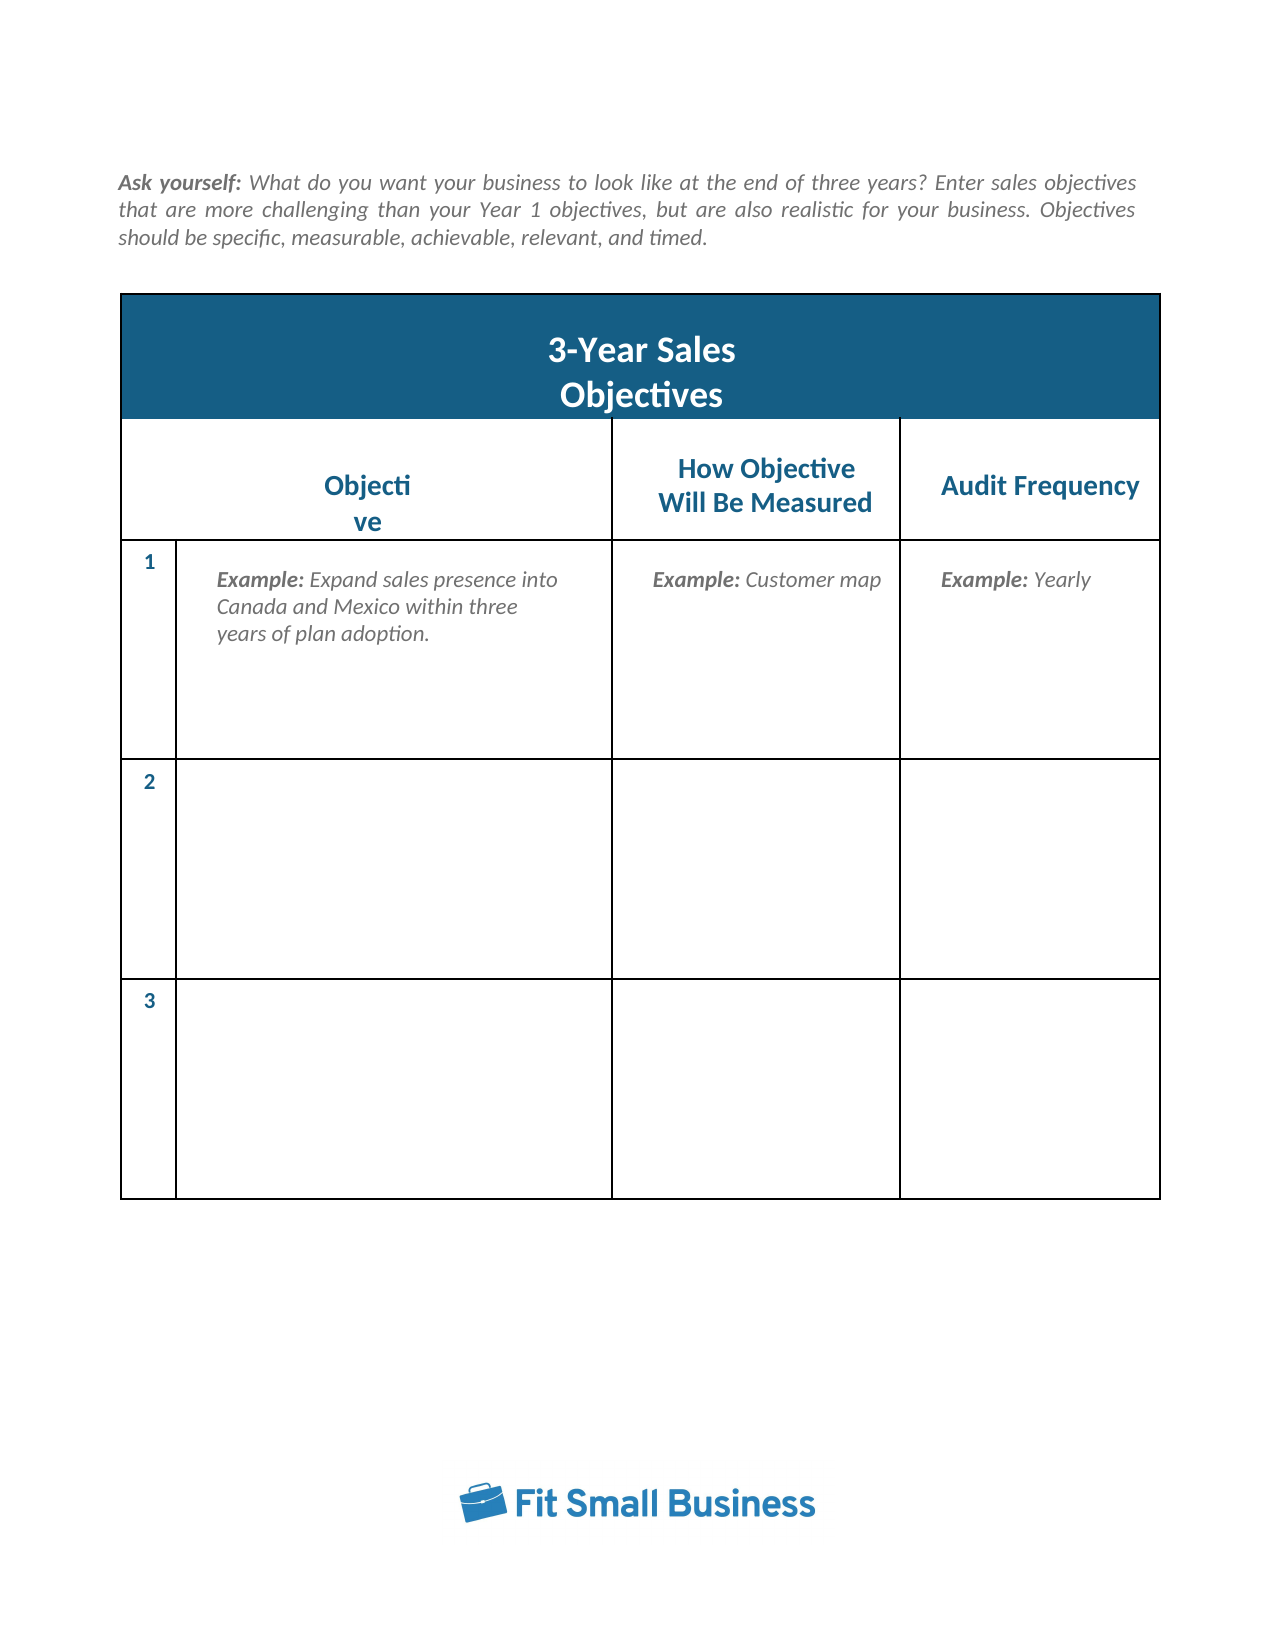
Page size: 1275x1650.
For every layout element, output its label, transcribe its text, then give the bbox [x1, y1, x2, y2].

table_cell [613, 760, 899, 978]
table_cell Example: Customer map [613, 541, 899, 758]
text Ask yourself: What do you want your business to look like at the end of three years? Enter sales objectives that are more challenging than your Year 1 objectives, but are also realistic for your business. Objectives should be specific, measurable, achievable, relevant, and timed. [118, 168, 1140, 251]
table_header 3-Year Sales Objectives [122, 295, 1159, 417]
table_cell Audit Frequency [901, 419, 1159, 539]
picture [442, 1460, 835, 1545]
table_cell Objective [122, 419, 611, 539]
table_cell [901, 980, 1159, 1197]
table_cell 1 [122, 541, 175, 758]
table_cell [901, 760, 1159, 978]
table_cell [613, 980, 899, 1197]
table_cell How Objective Will Be Measured [613, 419, 899, 539]
table_cell [177, 760, 611, 978]
table_cell 2 [122, 760, 175, 978]
table_cell Example: Expand sales presence into Canada and Mexico within three years of plan adoption. [177, 541, 611, 758]
table_cell Example: Yearly [901, 541, 1159, 758]
table_cell 3 [122, 980, 175, 1197]
table_cell [177, 980, 611, 1197]
